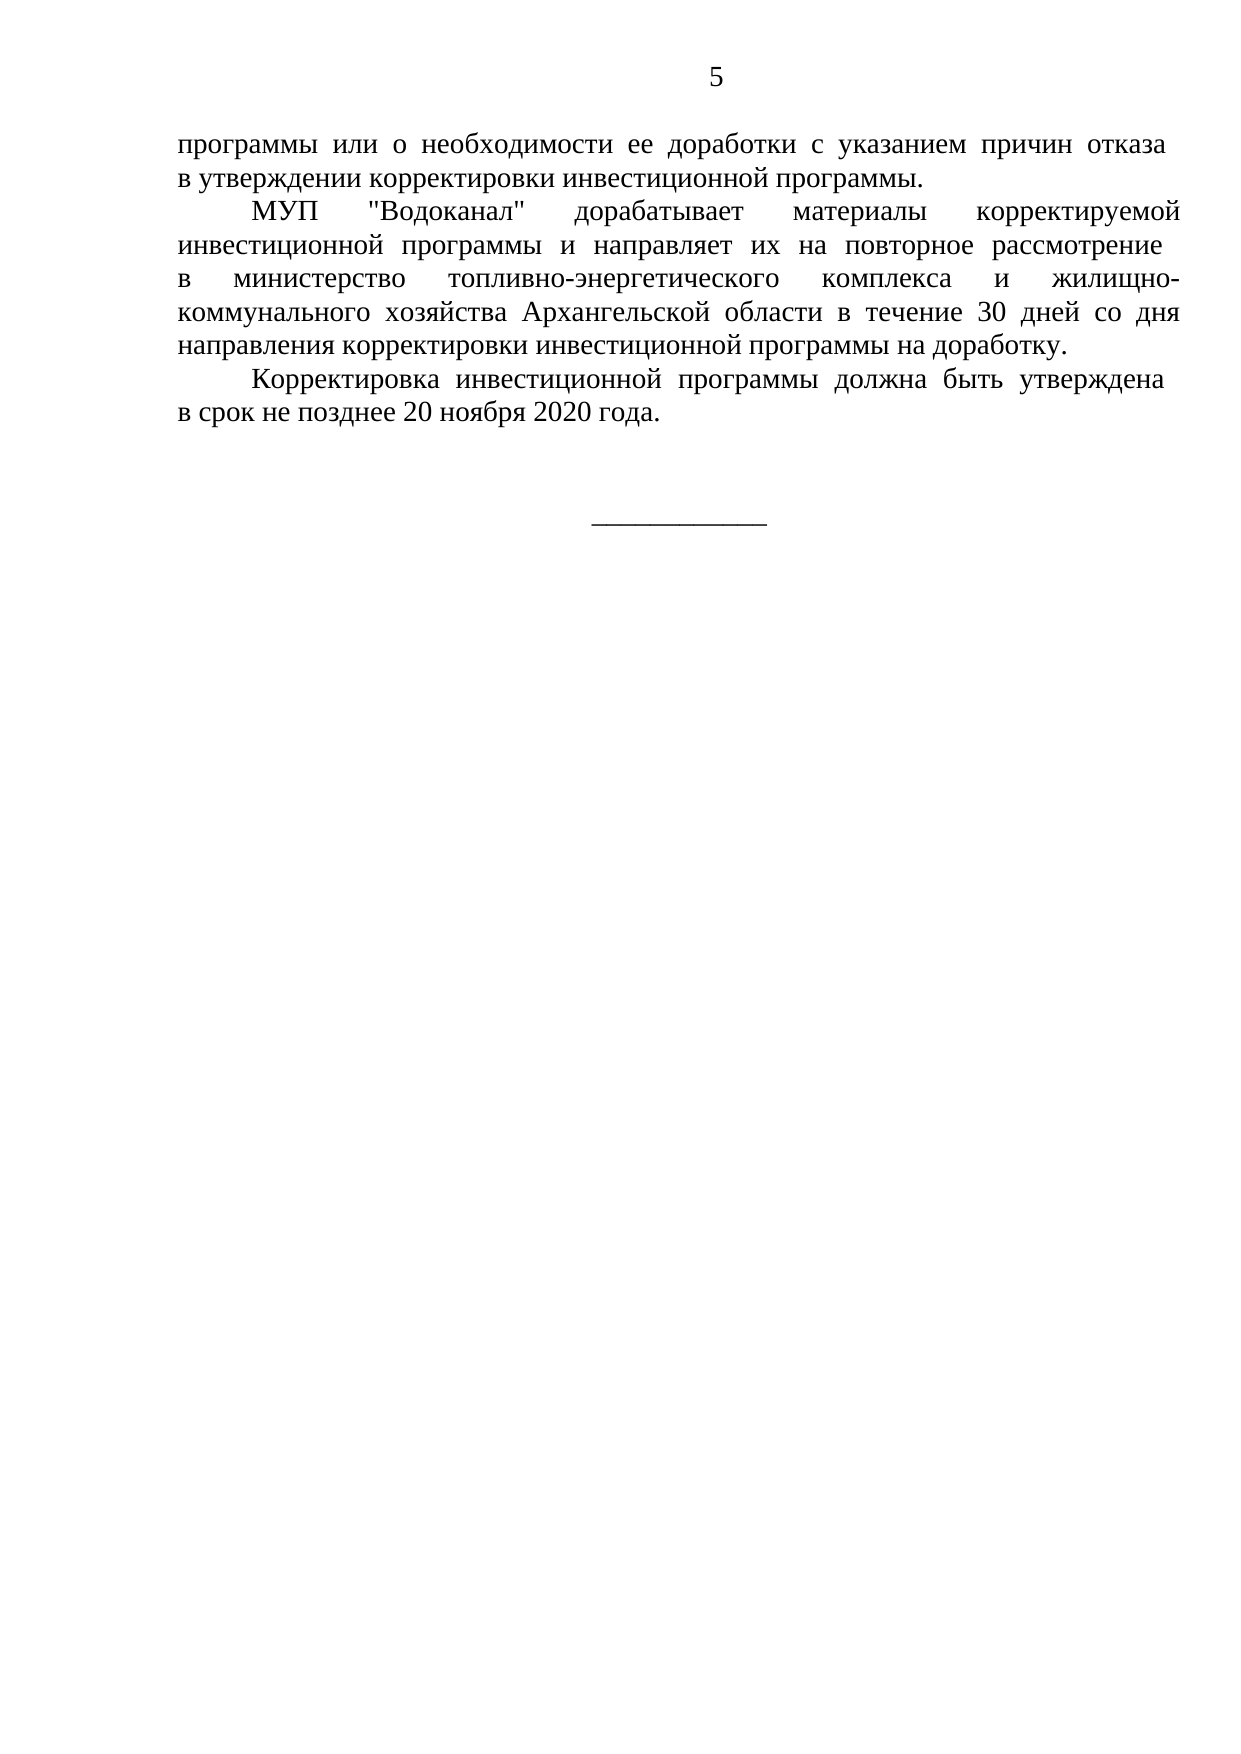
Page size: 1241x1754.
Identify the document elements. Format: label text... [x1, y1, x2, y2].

text программы или о необходимости ее доработки с указанием причин отказа в утверждении корректировки инвестиционной программы. [177, 126, 1181, 193]
text ____________ [177, 495, 1181, 529]
text Корректировка инвестиционной программы должна быть утверждена в срок не позднее 20 ноября 2020 года. [177, 361, 1181, 428]
text МУП "Водоканал" дорабатывает материалы корректируемой инвестиционной программы и направляет их на повторное рассмотрение в министерство топливно-энергетического комплекса и жилищно-коммунального хозяйства Архангельской области в течение 30 дней со дня направления корректировки инвестиционной программы на доработку. [177, 193, 1181, 361]
text 5 [177, 59, 1181, 93]
